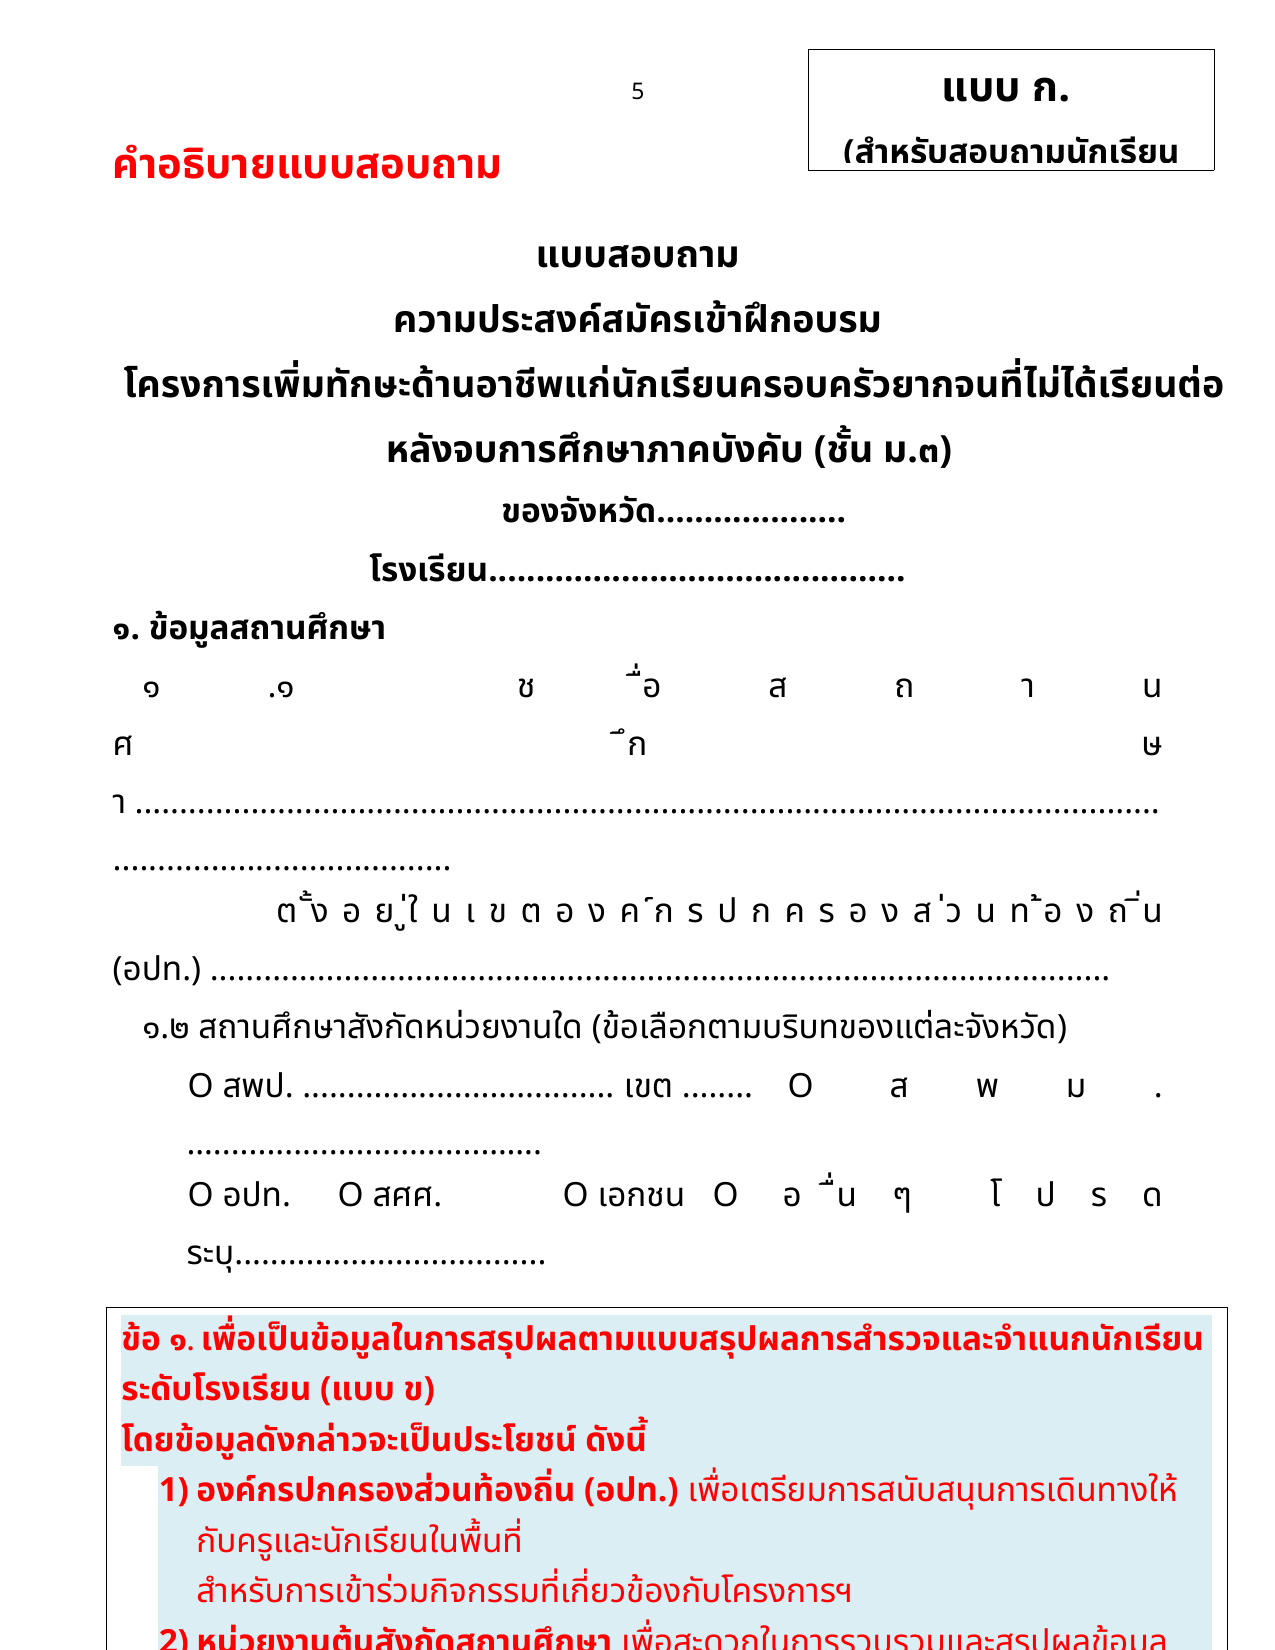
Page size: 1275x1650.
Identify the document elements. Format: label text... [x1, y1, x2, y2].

text ๑. ข้อมูลสถานศึกษา [112, 603, 1162, 654]
list O สพป. ................................... เขต ........ O สพม. …..............................……. [186, 1061, 1162, 1164]
text ๑.๑ ชื่อสถานศึกษา......................................................................................................................................................... [112, 662, 1162, 880]
list O อปท. O สศศ. O เอกชน O อื่นๆ โปรดระบุ................................... [186, 1171, 1162, 1280]
text แบบสอบถาม [112, 227, 1162, 284]
text ตั้งอยู่ในเขตองค์กรปกครองส่วนท้องถิ่น (อปท.) ..................................................................................................... [112, 887, 1162, 996]
text ความประสงค์สมัครเข้าฝึกอบรม [112, 292, 1162, 349]
text ๑.๒ สถานศึกษาสังกัดหน่วยงานใด (ข้อเลือกตามบริบทของแต่ละจังหวัด) [112, 1003, 1162, 1054]
text โรงเรียน............................................ [112, 545, 1162, 596]
text โครงการเพิ่มทักษะด้านอาชีพแก่นักเรียนครอบครัวยากจนที่ไม่ได้เรียนต่อหลังจบการศึกษาภาคบังคับ (ชั้น ม.๓) ของจังหวัด.................... [112, 358, 1235, 538]
